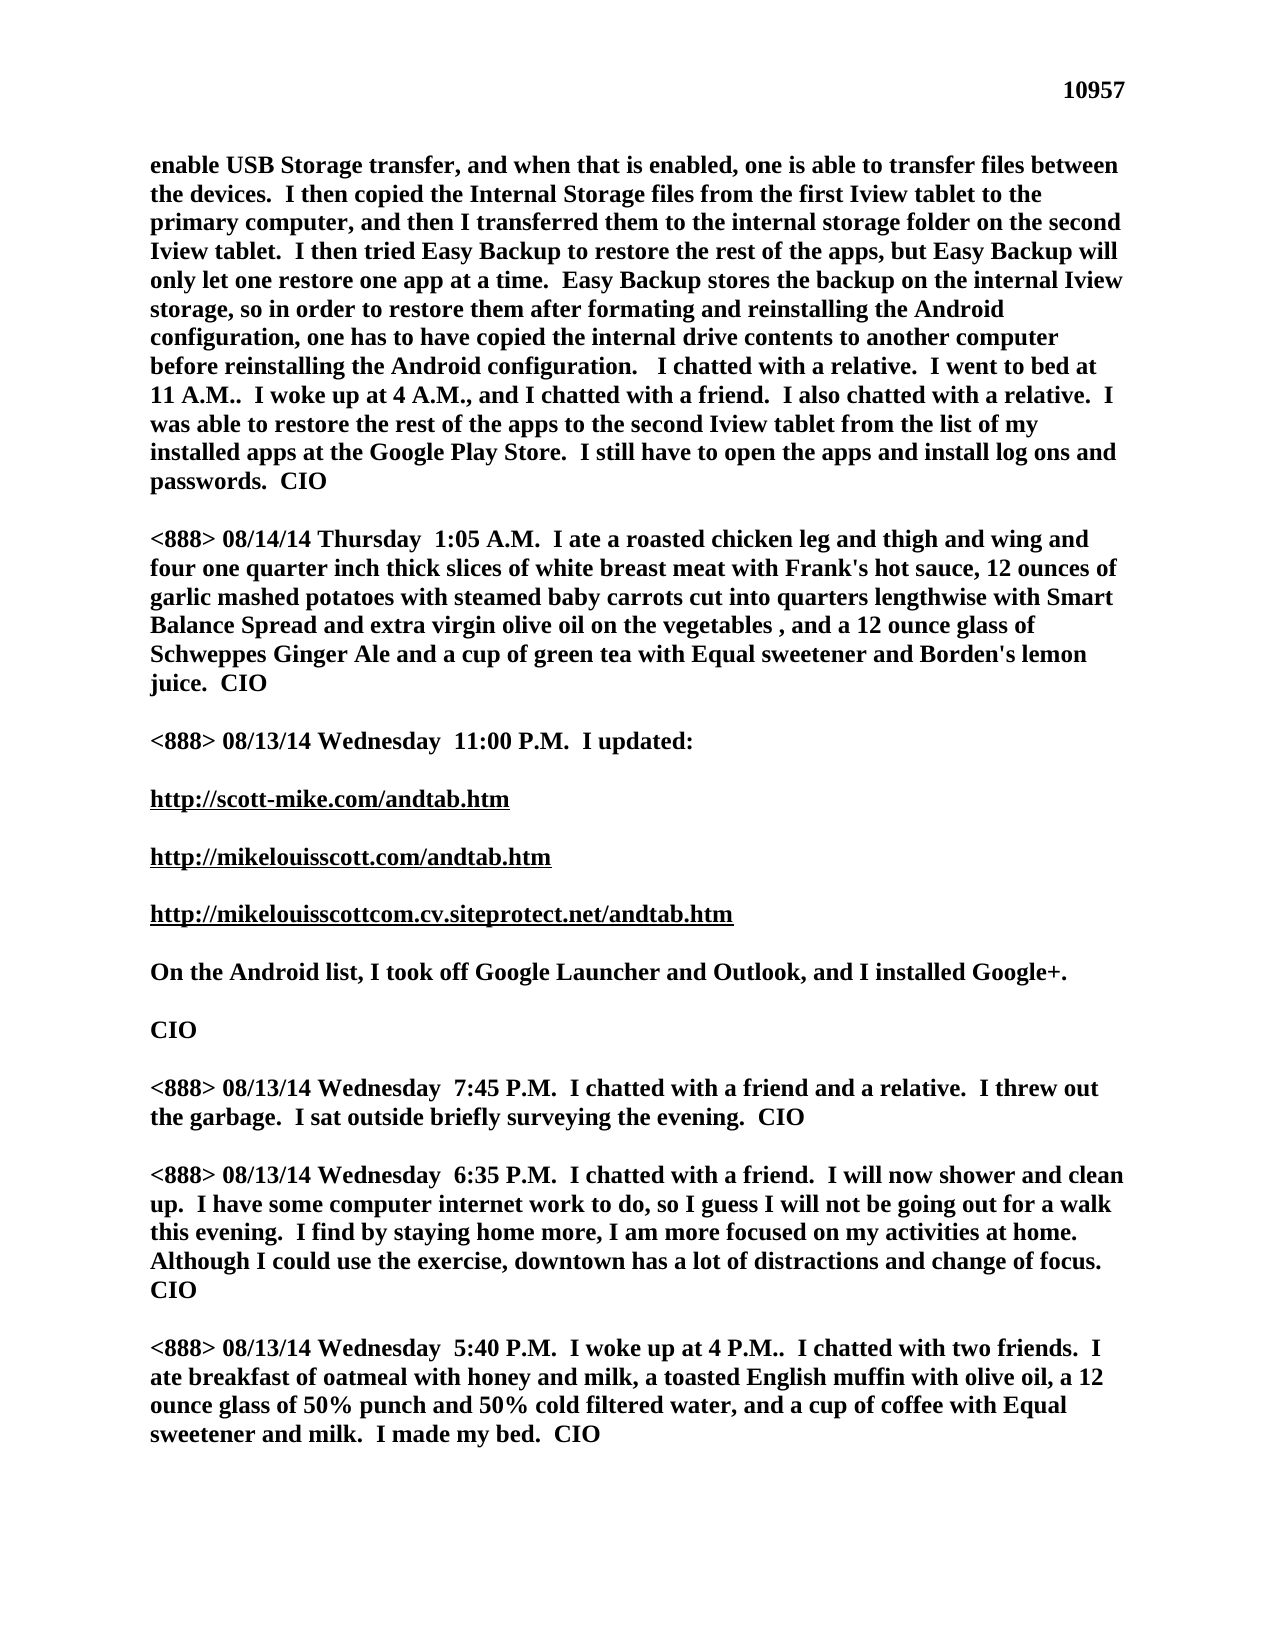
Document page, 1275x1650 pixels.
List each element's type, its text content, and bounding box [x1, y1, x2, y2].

text <888> 08/13/14 Wednesday 5:40 P.M. I woke up at 4 P.M.. I chatted with two friends. I ate breakfast of oatmeal with honey and milk, a toasted English muffin with olive oil, a 12 ounce glass of 50% punch and 50% cold filtered water, and a cup of coffee with Equal sweetener and milk. I made my bed. CIO [150, 1333, 1125, 1448]
text http://mikelouisscottcom.cv.siteprotect.net/andtab.htm [150, 899, 1125, 928]
text CIO [150, 1015, 1125, 1044]
text <888> 08/13/14 Wednesday 7:45 P.M. I chatted with a friend and a relative. I threw out the garbage. I sat outside briefly surveying the evening. CIO [150, 1073, 1125, 1131]
text On the Android list, I took off Google Launcher and Outlook, and I installed Google+. [150, 957, 1125, 986]
text http://mikelouisscott.com/andtab.htm [150, 842, 1125, 870]
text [150, 150, 1125, 495]
text <888> 08/13/14 Wednesday 6:35 P.M. I chatted with a friend. I will now shower and clean up. I have some computer internet work to do, so I guess I will not be going out for a walk this evening. I find by staying home more, I am more focused on my activities at home. Although I could use the exercise, downtown has a lot of distractions and change of focus. CIO [150, 1160, 1125, 1304]
text <888> 08/14/14 Thursday 1:05 A.M. I ate a roasted chicken leg and thigh and wing and four one quarter inch thick slices of white breast meat with Frank's hot sauce, 12 ounces of garlic mashed potatoes with steamed baby carrots cut into quarters lengthwise with Smart Balance Spread and extra virgin olive oil on the vegetables , and a 12 ounce glass of Schweppes Ginger Ale and a cup of green tea with Equal sweetener and Borden's lemon juice. CIO [150, 524, 1125, 697]
text <888> 08/13/14 Wednesday 11:00 P.M. I updated: [150, 726, 1125, 754]
text http://scott-mike.com/andtab.htm [150, 784, 1125, 812]
